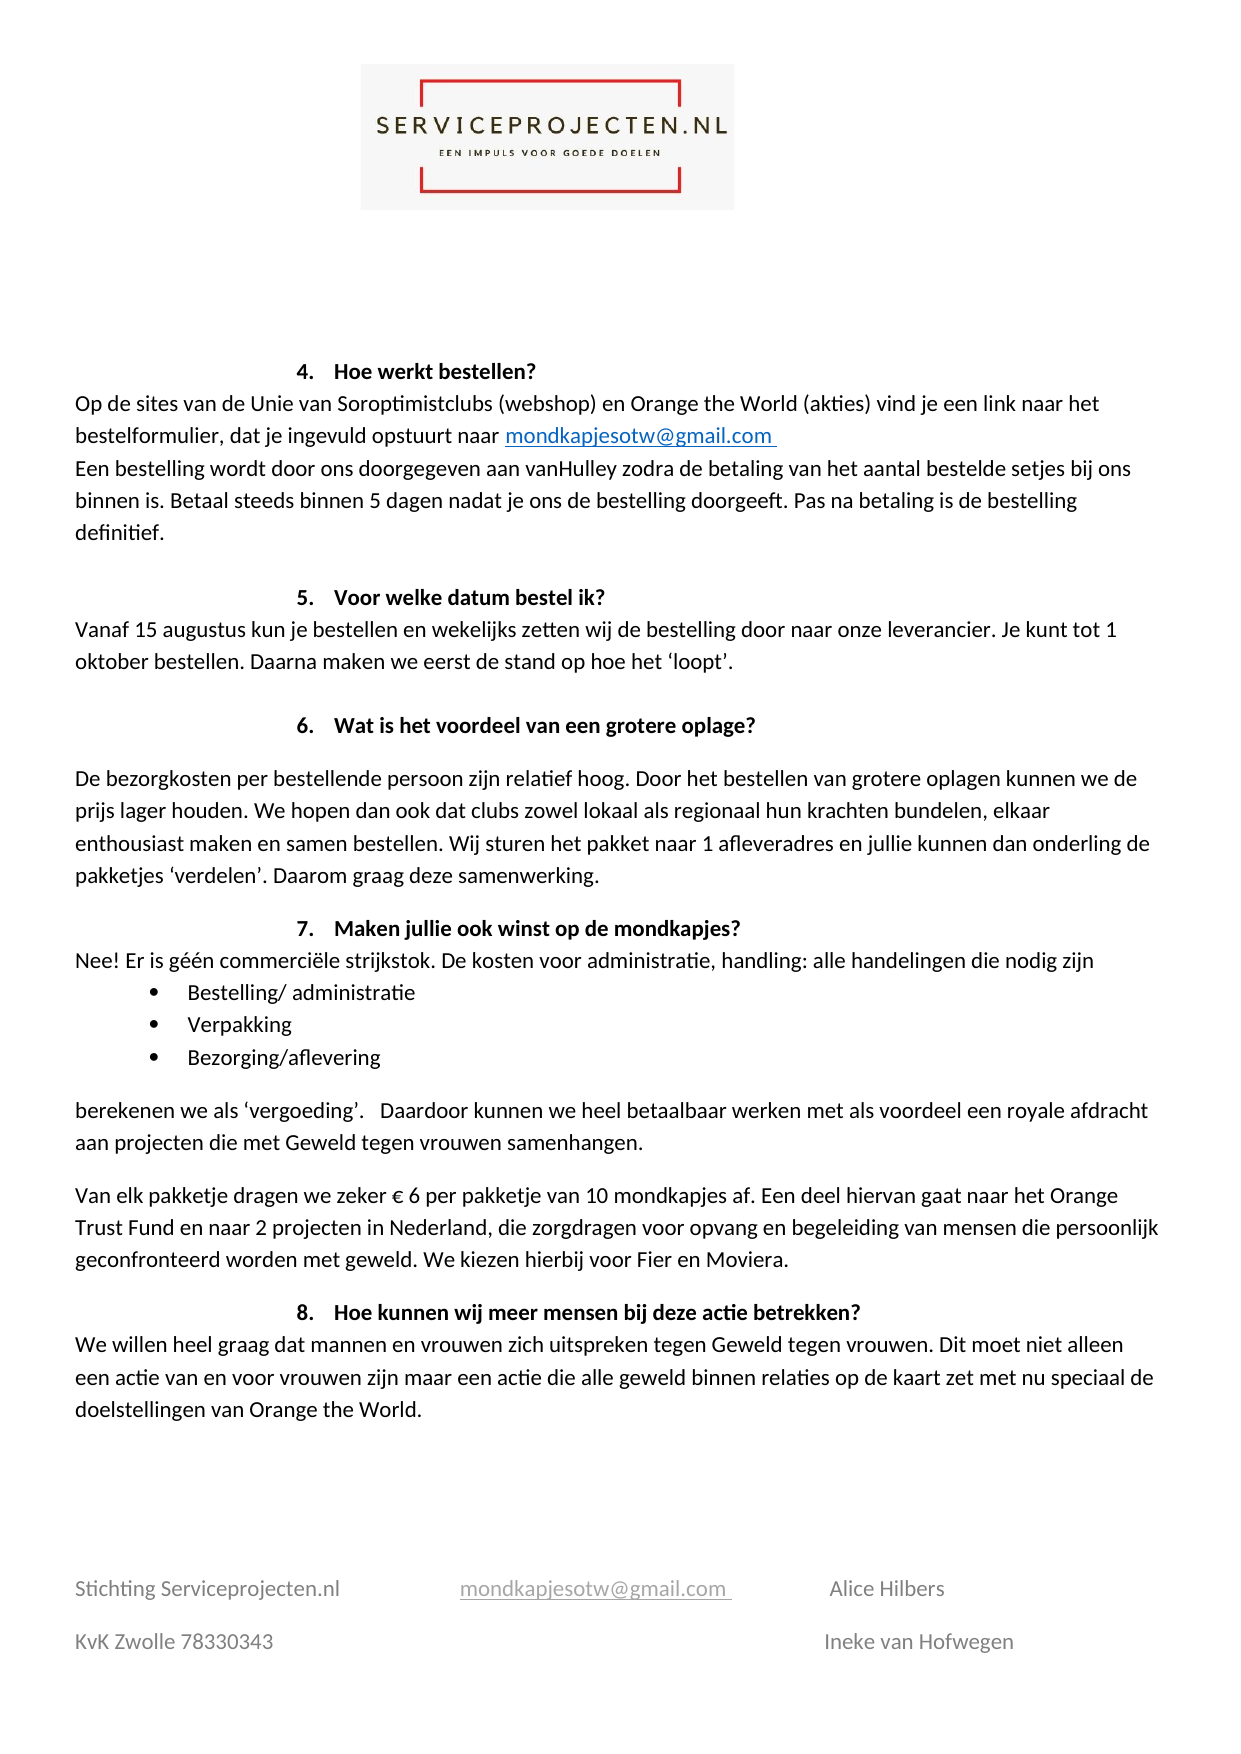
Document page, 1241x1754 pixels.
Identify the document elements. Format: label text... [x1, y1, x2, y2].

list Vanaf 15 augustus kun je bestellen en wekelijks zetten wij de bestelling door naar onze leverancier. Je kunt tot 1 oktober bestellen. Daarna maken we eerst de stand op hoe het ‘loopt’. [75, 615, 1165, 675]
list Wat is het voordeel van een grotere oplage? [296, 711, 1165, 739]
list Bezorging/aflevering [150, 1043, 1165, 1071]
text Van elk pakketje dragen we zeker € 6 per pakketje van 10 mondkapjes af. Een deel hiervan gaat naar het Orange Trust Fund en naar 2 projecten in Nederland, die zorgdragen voor opvang en begeleiding van mensen die persoonlijk geconfronteerd worden met geweld. We kiezen hierbij voor Fier en Moviera. [75, 1181, 1165, 1273]
text De bezorgkosten per bestellende persoon zijn relatief hoog. Door het bestellen van grotere oplagen kunnen we de prijs lager houden. We hopen dan ook dat clubs zowel lokaal als regionaal hun krachten bundelen, elkaar enthousiast maken en samen bestellen. Wij sturen het pakket naar 1 afleveradres en jullie kunnen dan onderling de pakketjes ‘verdelen’. Daarom graag deze samenwerking. [75, 764, 1165, 889]
list Verpakking [150, 1011, 1165, 1038]
list Op de sites van de Unie van Soroptimistclubs (webshop) en Orange the World (akties) vind je een link naar het bestelformulier, dat je ingevuld opstuurt naar mondkapjesotw@gmail.com [75, 389, 1165, 450]
text berekenen we als ‘vergoeding’. Daardoor kunnen we heel betaalbaar werken met als voordeel een royale afdracht aan projecten die met Geweld tegen vrouwen samenhangen. [75, 1096, 1165, 1156]
list Voor welke datum bestel ik? [296, 583, 1165, 611]
list Hoe kunnen wij meer mensen bij deze actie betrekken? [296, 1298, 1165, 1326]
list Bestelling/ administratie [150, 978, 1165, 1006]
list Een bestelling wordt door ons doorgegeven aan vanHulley zodra de betaling van het aantal bestelde setjes bij ons binnen is. Betaal steeds binnen 5 dagen nadat je ons de bestelling doorgeeft. Pas na betaling is de bestelling definitief. [75, 454, 1165, 546]
list We willen heel graag dat mannen en vrouwen zich uitspreken tegen Geweld tegen vrouwen. Dit moet niet alleen een actie van en voor vrouwen zijn maar een actie die alle geweld binnen relaties op de kaart zet met nu speciaal de doelstellingen van Orange the World. [75, 1331, 1165, 1423]
list Hoe werkt bestellen? [296, 357, 1165, 385]
list Nee! Er is géén commerciële strijkstok. De kosten voor administratie, handling: alle handelingen die nodig zijn [75, 946, 1165, 974]
picture [360, 64, 735, 210]
list Maken jullie ook winst op de mondkapjes? [296, 914, 1165, 942]
